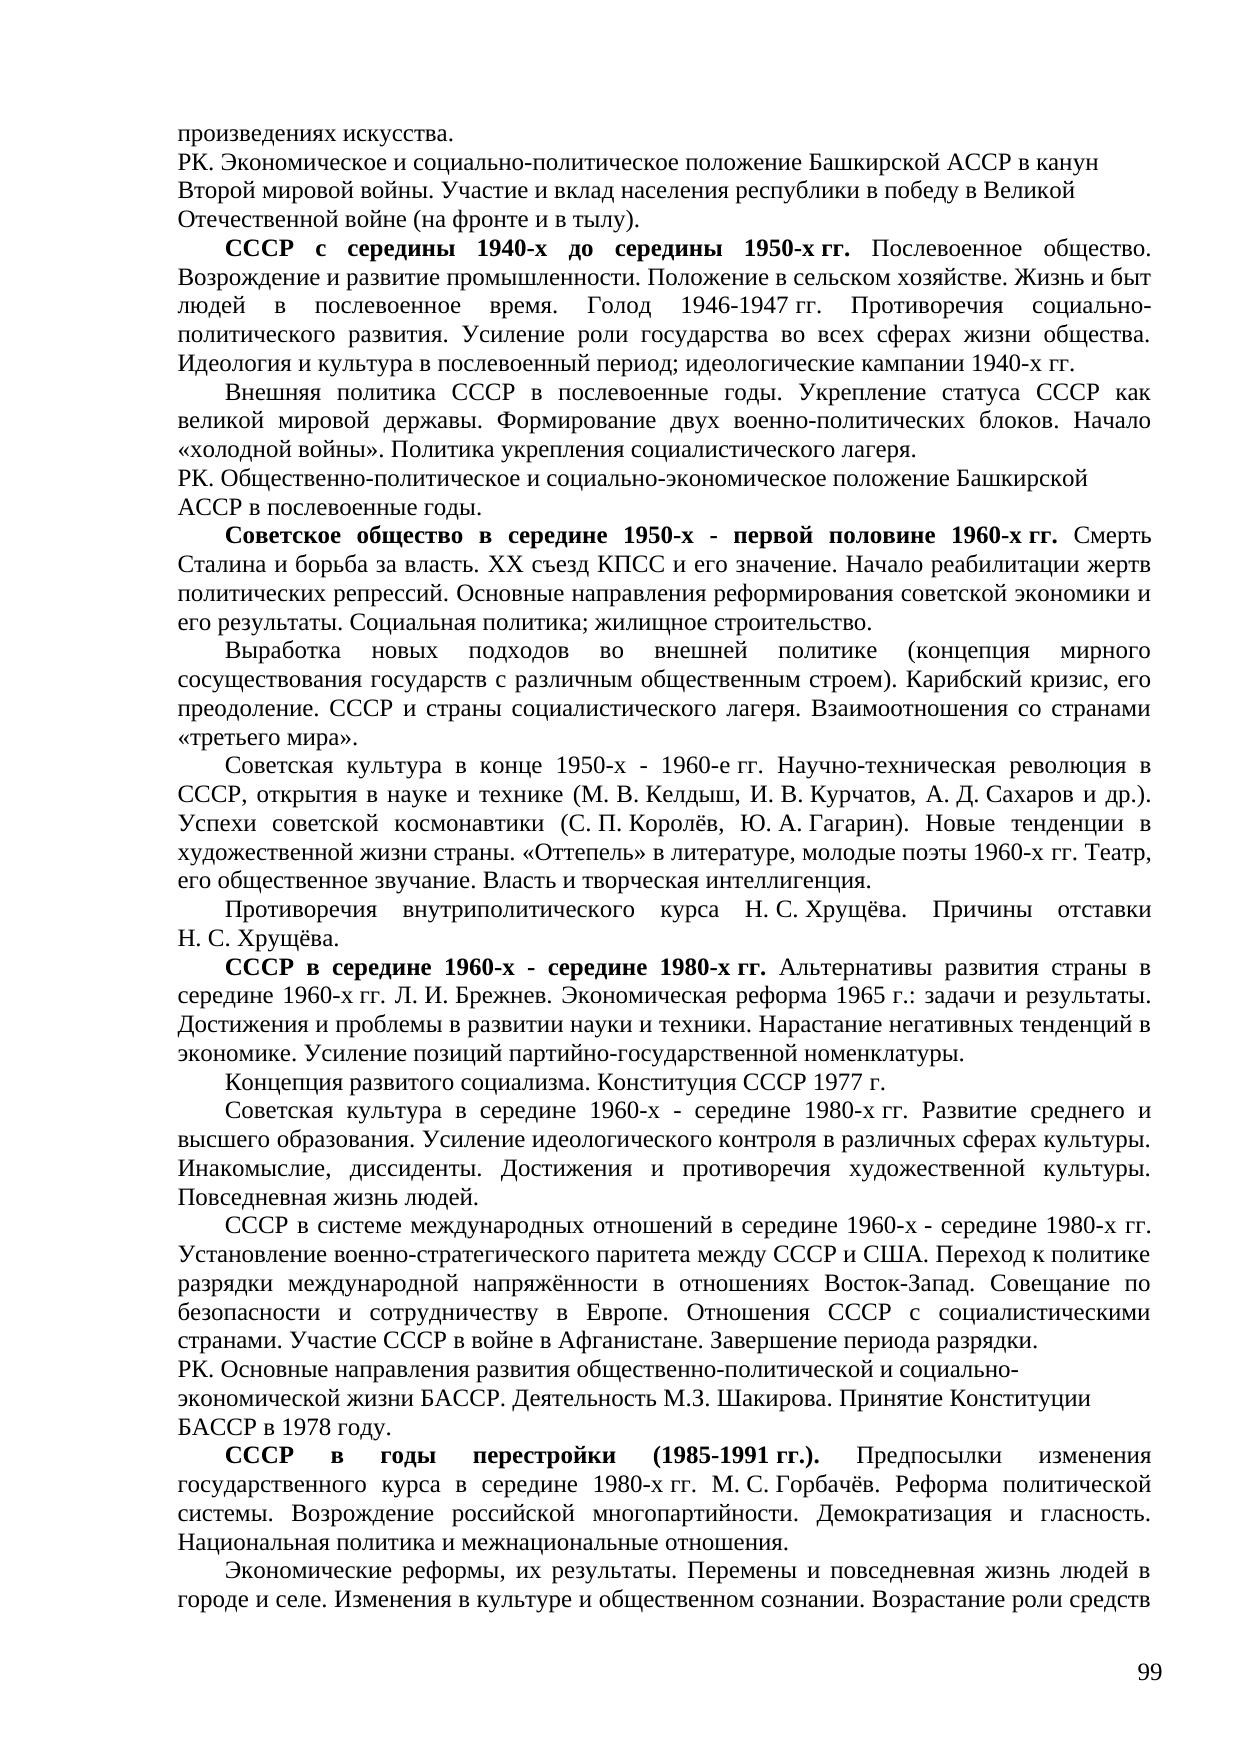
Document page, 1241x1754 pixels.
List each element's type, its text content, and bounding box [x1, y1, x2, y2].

text Советская культура в середине 1960-х - середине 1980-х гг. Развитие среднего и высшего образования. Усиление идеологического контроля в различных сферах культуры. Инакомыслие, диссиденты. Достижения и противоречия художественной культуры. Повседневная жизнь людей. [177, 1096, 1152, 1211]
text СССР в середине 1960-х - середине 1980-х гг. Альтернативы развития страны в середине 1960-х гг. Л. И. Брежнев. Экономическая реформа 1965 г.: задачи и результаты. Достижения и проблемы в развитии науки и техники. Нарастание негативных тенденций в экономике. Усиление позиций партийно-государственной номенклатуры. [177, 952, 1152, 1067]
text Советская культура в конце 1950-х - 1960-е гг. Научно-техническая революция в СССР, открытия в науке и технике (М. В. Келдыш, И. В. Курчатов, А. Д. Сахаров и др.). Успехи советской космонавтики (С. П. Королёв, Ю. А. Гагарин). Новые тенденции в художественной жизни страны. «Оттепель» в литературе, молодые поэты 1960-х гг. Театр, его общественное звучание. Власть и творческая интеллигенция. [177, 751, 1152, 894]
text СССР в годы перестройки (1985-1991 гг.). Предпосылки изменения государственного курса в середине 1980-х гг. М. С. Горбачёв. Реформа политической системы. Возрождение российской многопартийности. Демократизация и гласность. Национальная политика и межнациональные отношения. [177, 1441, 1152, 1556]
text СССР в системе международных отношений в середине 1960-х - середине 1980-х гг. Установление военно-стратегического паритета между СССР и США. Переход к политике разрядки международной напряжённости в отношениях Восток-Запад. Совещание по безопасности и сотрудничеству в Европе. Отношения СССР с социалистическими странами. Участие СССР в войне в Афганистане. Завершение периода разрядки. [177, 1211, 1152, 1354]
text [177, 118, 1152, 147]
text СССР с середины 1940-х до середины 1950-х гг. Послевоенное общество. Возрождение и развитие промышленности. Положение в сельском хозяйстве. Жизнь и быт людей в послевоенное время. Голод 1946-1947 гг. Противоречия социально-политического развития. Усиление роли государства во всех сферах жизни общества. Идеология и культура в послевоенный период; идеологические кампании 1940-х гг. [177, 233, 1152, 377]
text Противоречия внутриполитического курса Н. С. Хрущёва. Причины отставки Н. С. Хрущёва. [177, 894, 1152, 952]
text Советское общество в середине 1950-х - первой половине 1960-х гг. Смерть Сталина и борьба за власть. XX съезд КПСС и его значение. Начало реабилитации жертв политических репрессий. Основные направления реформирования советской экономики и его результаты. Социальная политика; жилищное строительство. [177, 521, 1152, 636]
text Выработка новых подходов во внешней политике (концепция мирного сосуществования государств с различным общественным строем). Карибский кризис, его преодоление. СССР и страны социалистического лагеря. Взаимоотношения со странами «третьего мира». [177, 636, 1152, 751]
text Внешняя политика СССР в послевоенные годы. Укрепление статуса СССР как великой мировой державы. Формирование двух военно-политических блоков. Начало «холодной войны». Политика укрепления социалистического лагеря. [177, 377, 1152, 463]
text РК. Основные направления развития общественно-политической и социально-экономической жизни БАССР. Деятельность М.З. Шакирова. Принятие Конституции БАССР в 1978 году. [177, 1354, 1152, 1441]
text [177, 1556, 1152, 1613]
text РК. Общественно-политическое и социально-экономическое положение Башкирской АССР в послевоенные годы. [177, 463, 1152, 521]
text РК. Экономическое и социально-политическое положение Башкирской АССР в канун Второй мировой войны. Участие и вклад населения республики в победу в Великой Отечественной войне (на фронте и в тылу). [177, 147, 1152, 233]
text Концепция развитого социализма. Конституция СССР 1977 г. [177, 1067, 1152, 1096]
